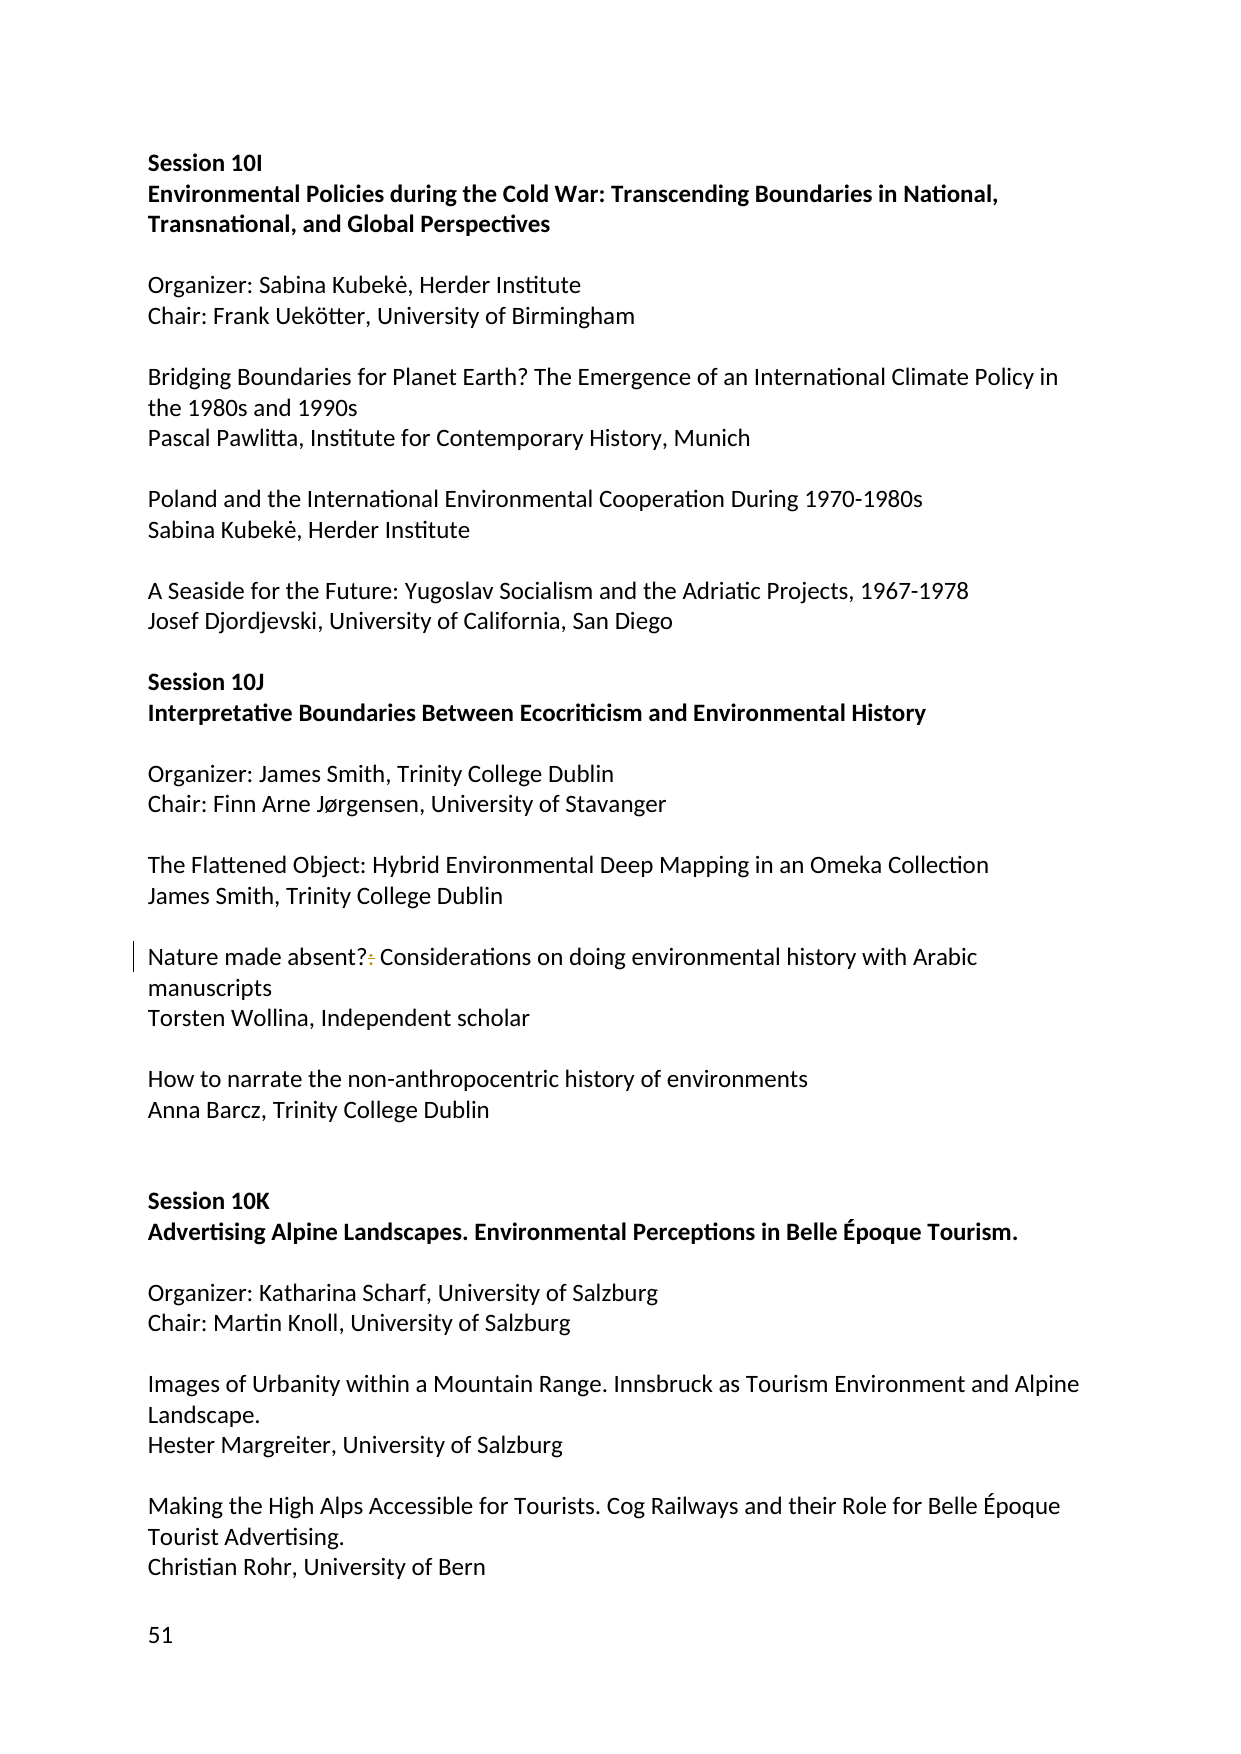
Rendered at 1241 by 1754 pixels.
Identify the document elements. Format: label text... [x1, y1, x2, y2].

text Bridging Boundaries for Planet Earth? The Emergence of an International Climate Policy in the 1980s and 1990s Pascal Pawlitta, Institute for Contemporary History, Munich [148, 361, 1093, 453]
text Session 10I Environmental Policies during the Cold War: Transcending Boundaries in National, Transnational, and Global Perspectives [148, 148, 1093, 270]
text A Seaside for the Future: Yugoslav Socialism and the Adriatic Projects, 1967-1978 Josef Djordjevski, University of California, San Diego [148, 575, 1093, 636]
text The Flattened Object: Hybrid Environmental Deep Mapping in an Omeka Collection James Smith, Trinity College Dublin [148, 849, 1093, 911]
text Torsten Wollina, Independent scholar [148, 1002, 1093, 1033]
text Organizer: Sabina Kubekė, Herder Institute [148, 270, 1093, 300]
text Nature made absent? Considerations on doing environmental history with Arabic manuscripts [148, 941, 1093, 1002]
text Images of Urbanity within a Mountain Range. Innsbruck as Tourism Environment and Alpine Landscape. Hester Margreiter, University of Salzburg [148, 1368, 1093, 1460]
text Making the High Alps Accessible for Tourists. Cog Railways and their Role for Belle Époque Tourist Advertising. Christian Rohr, University of Bern [148, 1491, 1093, 1582]
text Organizer: James Smith, Trinity College Dublin [148, 758, 1093, 788]
text Chair: Frank Uekötter, University of Birmingham [148, 300, 1093, 331]
text Organizer: Katharina Scharf, University of Salzburg [148, 1277, 1093, 1307]
text Poland and the International Environmental Cooperation During 1970-1980s Sabina Kubekė, Herder Institute [148, 483, 1093, 544]
text Chair: Finn Arne Jørgensen, University of Stavanger [148, 788, 1093, 849]
text How to narrate the non-anthropocentric history of environments Anna Barcz, Trinity College Dublin [148, 1063, 1093, 1124]
text Chair: Martin Knoll, University of Salzburg [148, 1307, 1093, 1338]
text Session 10K Advertising Alpine Landscapes. Environmental Perceptions in Belle Époque Tourism. [148, 1185, 1093, 1277]
text Session 10J Interpretative Boundaries Between Ecocriticism and Environmental History [148, 666, 1093, 758]
